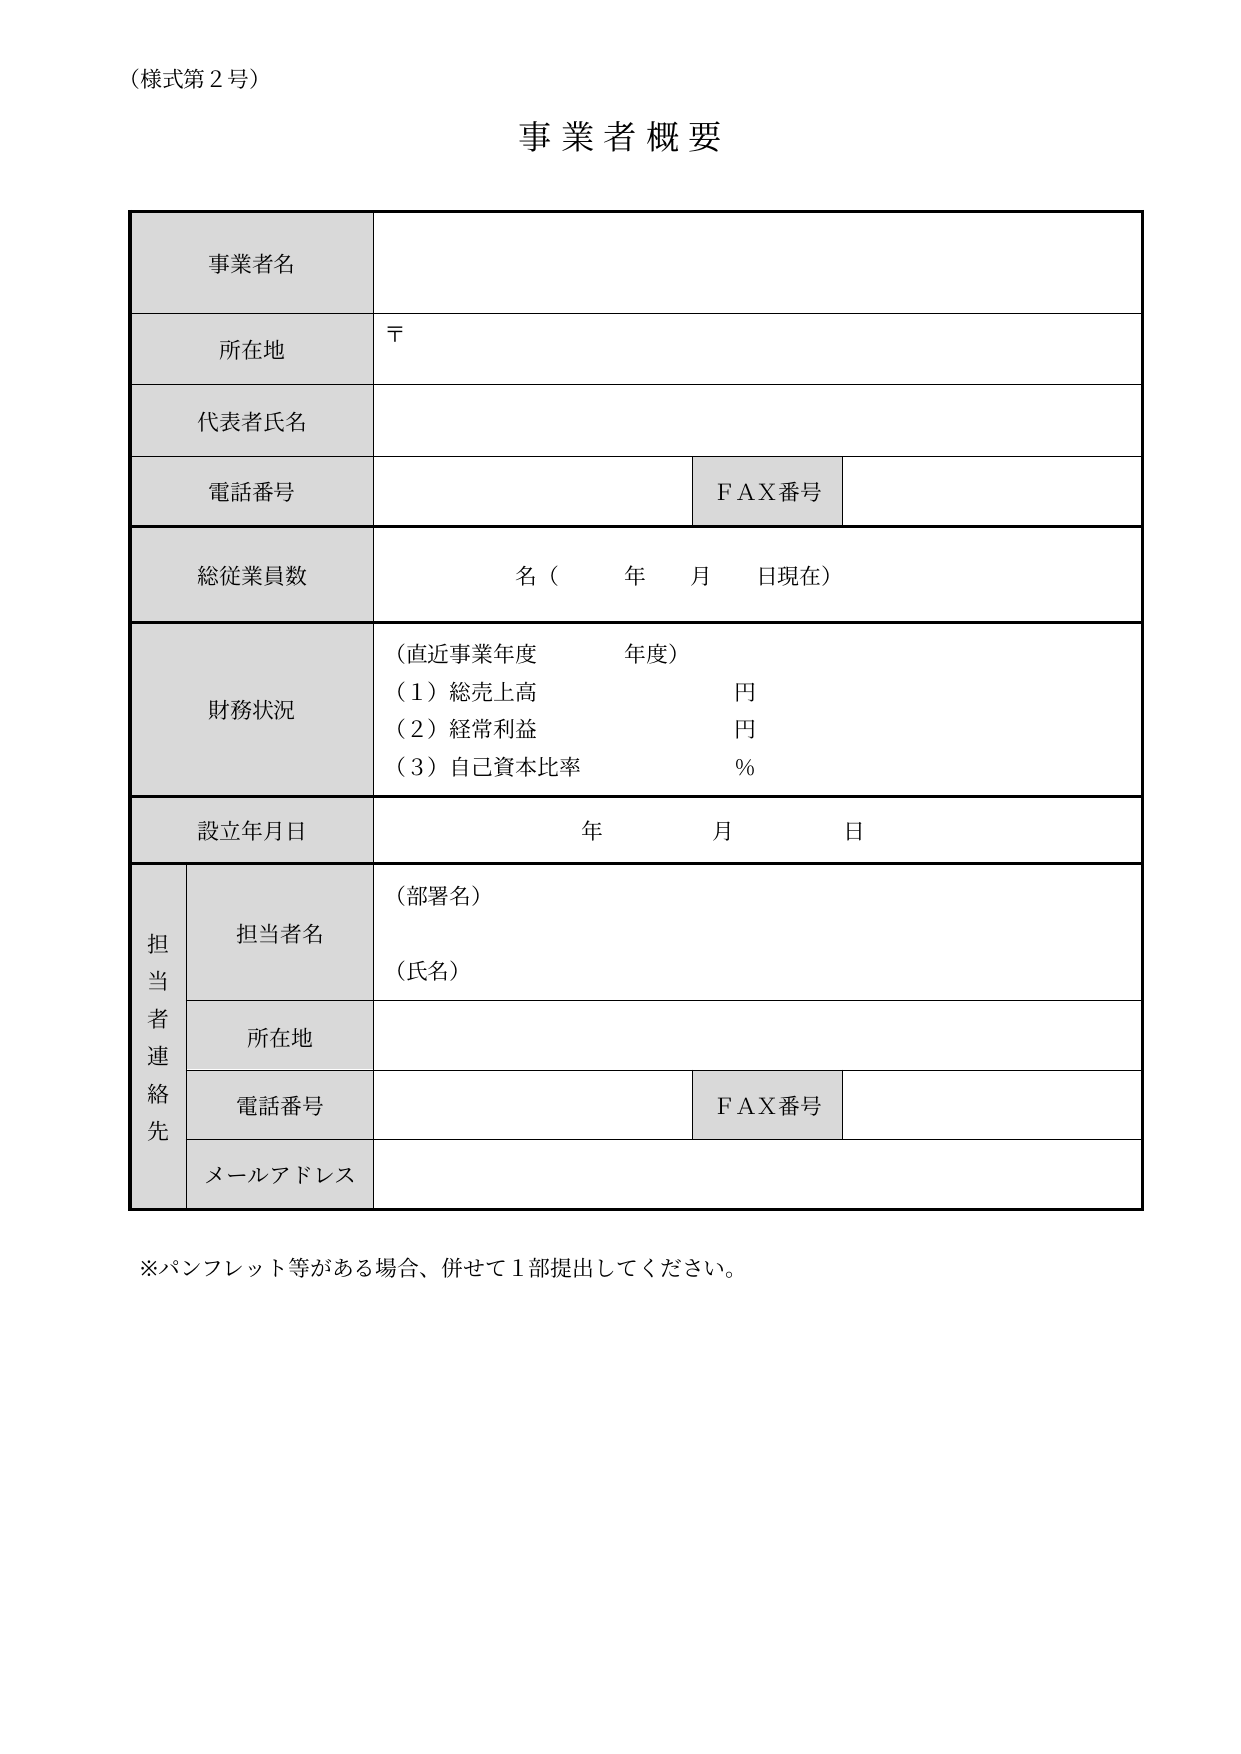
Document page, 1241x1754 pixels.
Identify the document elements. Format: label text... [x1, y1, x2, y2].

table_cell [374, 457, 692, 525]
table_header [374, 213, 1141, 313]
text 事業者概要 [118, 97, 1122, 172]
table_cell [843, 457, 1141, 525]
table_cell [374, 1071, 692, 1139]
table_cell 年 月 日 [374, 798, 1141, 862]
table_cell 代表者氏名 [132, 385, 373, 456]
table_cell [374, 385, 1141, 456]
table_cell 財務状況 [132, 624, 373, 795]
table_cell [843, 1071, 1141, 1139]
table_cell 電話番号 [187, 1071, 373, 1139]
table_cell [374, 1140, 1141, 1208]
table_cell 設立年月日 [132, 798, 373, 862]
table_cell 所在地 [132, 314, 373, 384]
table_header 事業者名 [132, 213, 373, 313]
text ※パンフレット等がある場合、併せて１部提出してください。 [118, 1248, 1122, 1286]
table_cell 担当者名 [187, 865, 373, 1000]
table_cell ＦＡＸ番号 [693, 457, 842, 525]
table_cell 〒 [374, 314, 1141, 384]
table_cell 総従業員数 [132, 528, 373, 621]
table_cell 名（ 年 月 日現在） [374, 528, 1141, 621]
table_cell （部署名） （氏名） [374, 865, 1141, 1000]
text （様式第２号） [118, 60, 1122, 97]
table_cell 所在地 [187, 1001, 373, 1069]
table_cell ＦＡＸ番号 [693, 1071, 842, 1139]
table_cell （直近事業年度 年度） （１）総売上高 円 （２）経常利益 円 （３）自己資本比率 ％ [374, 624, 1141, 795]
table_cell [374, 1001, 1141, 1069]
table_cell 担当者連絡先 [132, 865, 186, 1208]
table_cell メールアドレス [187, 1140, 373, 1208]
table_cell 電話番号 [132, 457, 373, 525]
